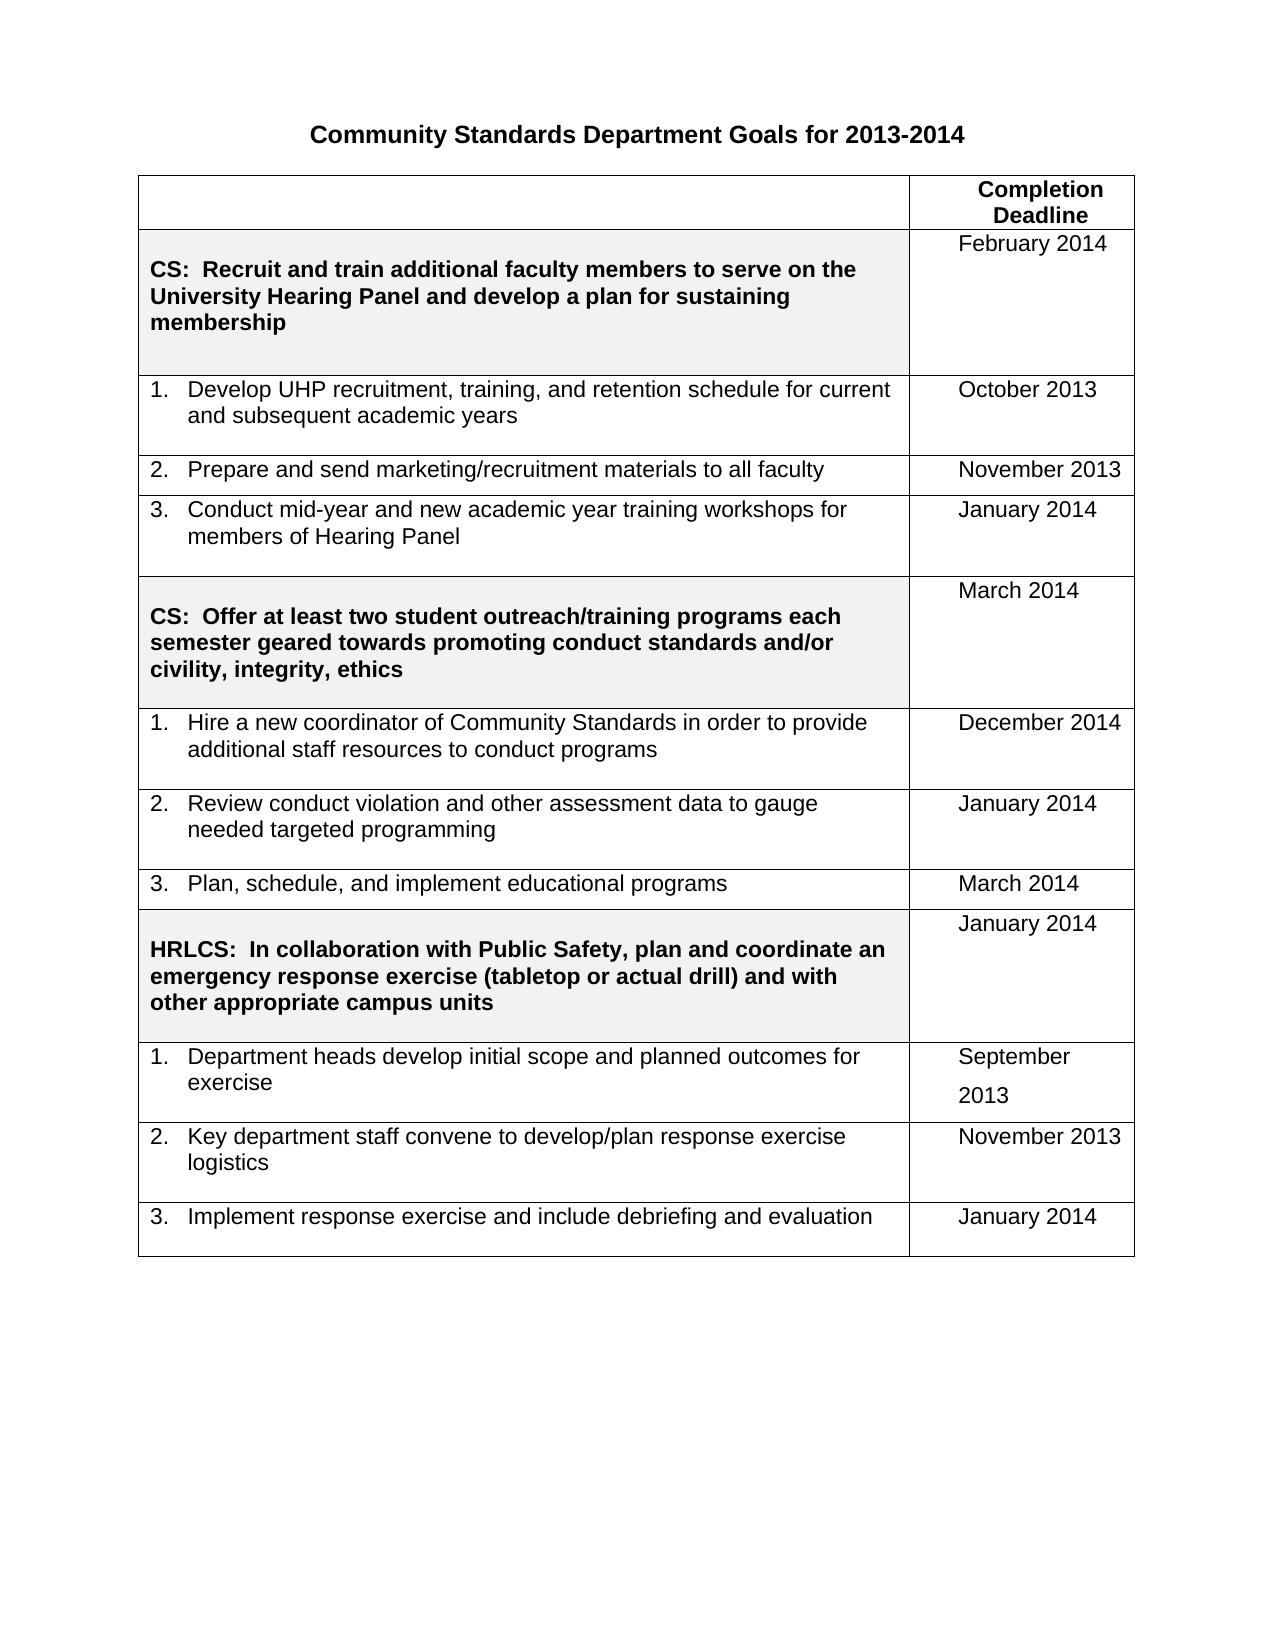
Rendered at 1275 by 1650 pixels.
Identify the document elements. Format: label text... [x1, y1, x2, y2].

table_cell September 2013 [910, 1043, 1134, 1122]
table_cell January 2014 [910, 910, 1134, 1042]
table_cell December 2014 [910, 709, 1134, 788]
table_cell Plan, schedule, and implement educational programs [139, 870, 909, 909]
table_cell November 2013 [910, 456, 1134, 495]
table_cell October 2013 [910, 376, 1134, 455]
table_cell Hire a new coordinator of Community Standards in order to provide additional staff resources to conduct programs [139, 709, 909, 788]
table_header Completion Deadline [910, 176, 1134, 229]
table_cell Prepare and send marketing/recruitment materials to all faculty [139, 456, 909, 495]
table_cell January 2014 [910, 496, 1134, 576]
text Community Standards Department Goals for 2013-2014 [150, 120, 1125, 149]
table_cell November 2013 [910, 1123, 1134, 1202]
table_cell January 2014 [910, 790, 1134, 868]
table_cell March 2014 [910, 577, 1134, 708]
table_cell CS: Offer at least two student outreach/training programs each semester geared towards promoting conduct standards and/or civility, integrity, ethics [139, 577, 909, 708]
table_cell Conduct mid-year and new academic year training workshops for members of Hearing Panel [139, 496, 909, 576]
table_cell Key department staff convene to develop/plan response exercise logistics [139, 1123, 909, 1202]
table_cell March 2014 [910, 870, 1134, 909]
table_cell February 2014 [910, 230, 1134, 375]
table_cell Department heads develop initial scope and planned outcomes for exercise [139, 1043, 909, 1122]
table_cell Implement response exercise and include debriefing and evaluation [139, 1203, 909, 1256]
table_cell Develop UHP recruitment, training, and retention schedule for current and subsequent academic years [139, 376, 909, 455]
table_cell HRLCS: In collaboration with Public Safety, plan and coordinate an emergency response exercise (tabletop or actual drill) and with other appropriate campus units [139, 910, 909, 1042]
table_cell CS: Recruit and train additional faculty members to serve on the University Hearing Panel and develop a plan for sustaining membership [139, 230, 909, 375]
table_header [139, 176, 909, 229]
table_cell January 2014 [910, 1203, 1134, 1256]
table_cell Review conduct violation and other assessment data to gauge needed targeted programming [139, 790, 909, 868]
